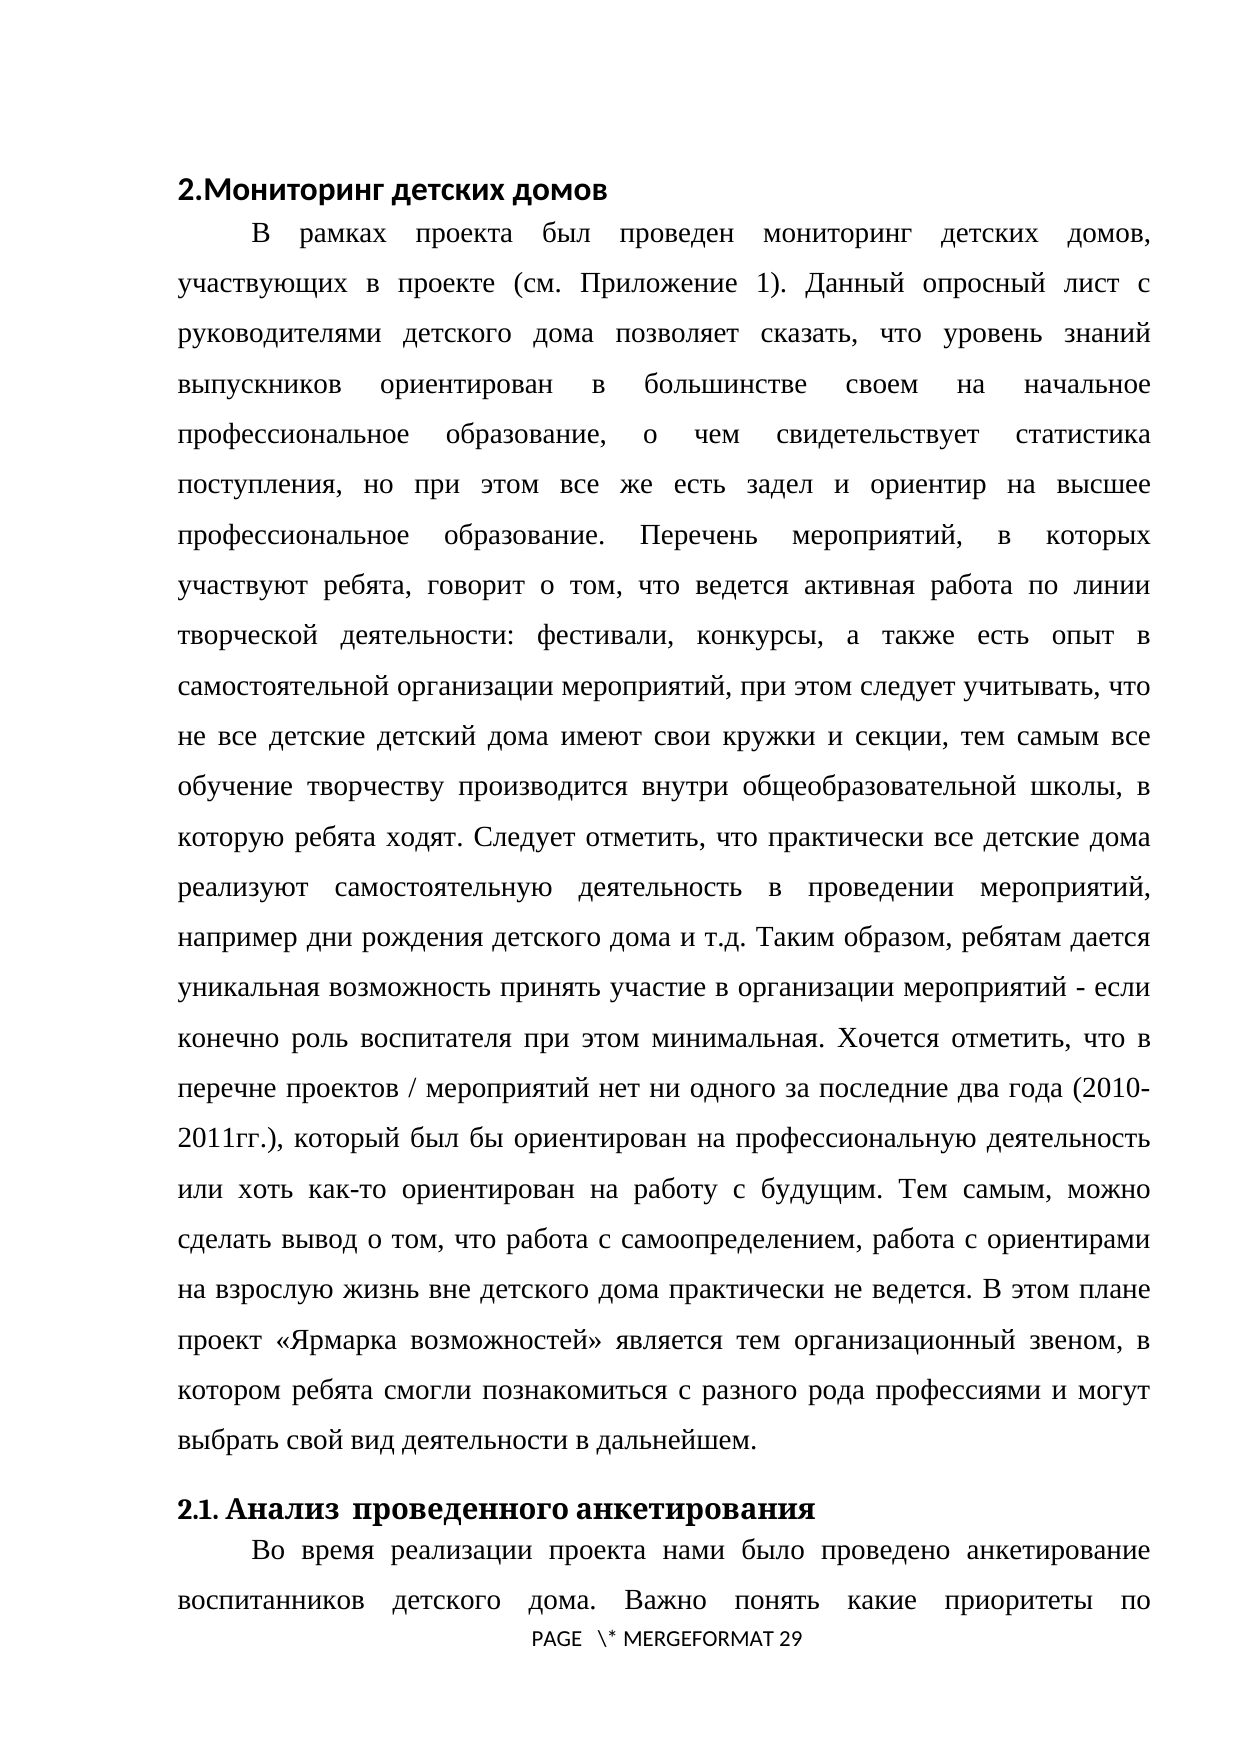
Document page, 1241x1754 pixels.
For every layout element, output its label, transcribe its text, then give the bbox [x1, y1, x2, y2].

subtitle 2.Мониторинг детских домов [177, 168, 1152, 209]
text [177, 1532, 1152, 1616]
text В рамках проекта был проведен мониторинг детских домов, участвующих в проекте (см. Приложение 1). Данный опросный лист с руководителями детского дома позволяет сказать, что уровень знаний выпускников ориентирован в большинстве своем на начальное профессиональное образование, о чем свидетельствует статистика поступления, но при этом все же есть задел и ориентир на высшее профессиональное образование. Перечень мероприятий, в которых участвуют ребята, говорит о том, что ведется активная работа по линии творческой деятельности: фестивали, конкурсы, а также есть опыт в самостоятельной организации мероприятий, при этом следует учитывать, что не все детские детский дома имеют свои кружки и секции, тем самым все обучение творчеству производится внутри общеобразовательной школы, в которую ребята ходят. Следует отметить, что практически все детские дома реализуют самостоятельную деятельность в проведении мероприятий, например дни рождения детского дома и т.д. Таким образом, ребятам дается уникальная возможность принять участие в организации мероприятий - если конечно роль воспитателя при этом минимальная. Хочется отметить, что в перечне проектов / мероприятий нет ни одного за последние два года (2010-2011гг.), который был бы ориентирован на профессиональную деятельность или хоть как-то ориентирован на работу с будущим. Тем самым, можно сделать вывод о том, что работа с самоопределением, работа с ориентирами на взрослую жизнь вне детского дома практически не ведется. В этом плане проект «Ярмарка возможностей» является тем организационный звеном, в котором ребята смогли познакомиться с разного рода профессиями и могут выбрать свой вид деятельности в дальнейшем. [177, 215, 1152, 1456]
subtitle 2.1. Анализ проведенного анкетирования [177, 1493, 1152, 1527]
